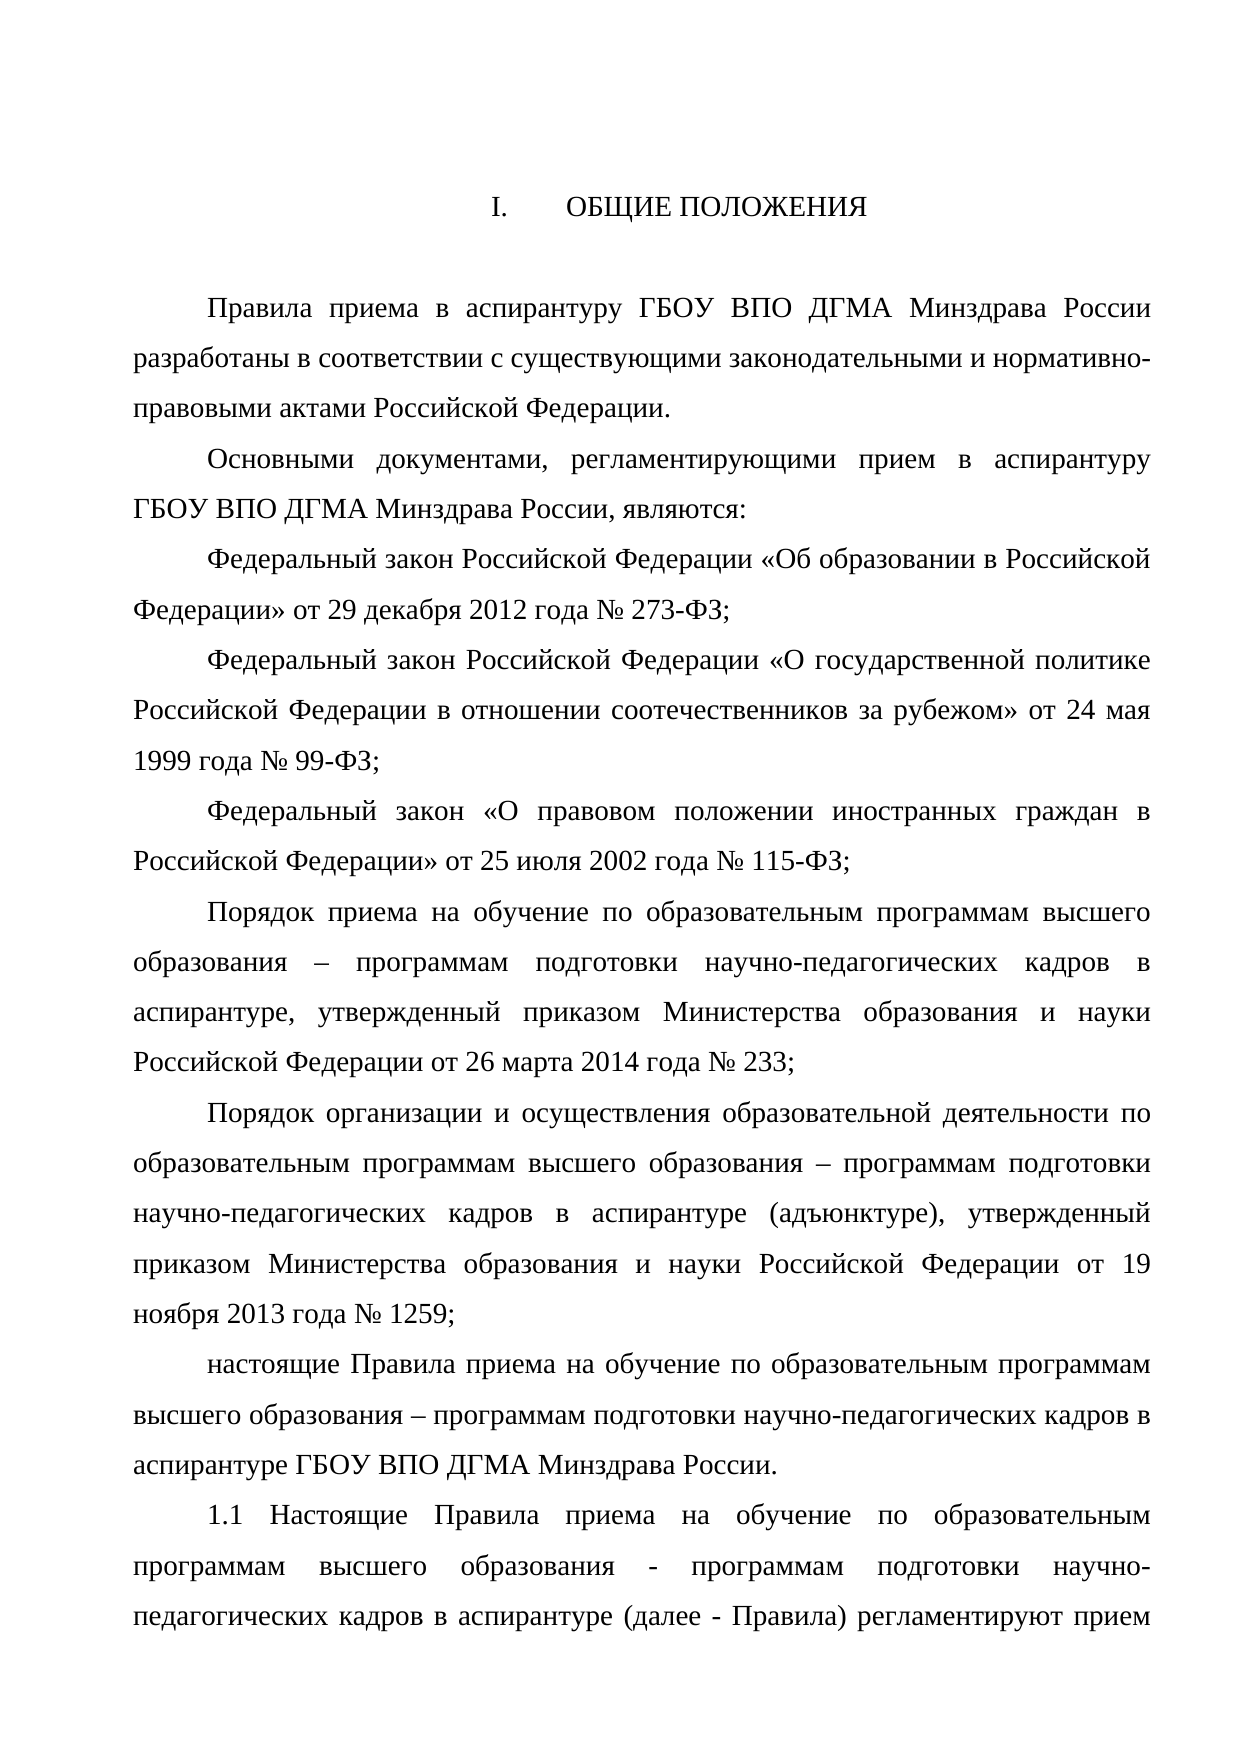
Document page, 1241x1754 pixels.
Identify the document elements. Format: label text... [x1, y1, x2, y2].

text Федеральный закон Российской Федерации «Об образовании в Российской Федерации» от 29 декабря 2012 года № 273-ФЗ; [133, 541, 1152, 625]
text Основными документами, регламентирующими прием в аспирантуру ГБОУ ВПО ДГМА Минздрава России, являются: [133, 441, 1152, 525]
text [133, 1497, 1152, 1632]
text Порядок приема на обучение по образовательным программам высшего образования – программам подготовки научно-педагогических кадров в аспирантуре, утвержденный приказом Министерства образования и науки Российской Федерации от 26 марта 2014 года № 233; [133, 894, 1152, 1078]
list ОБЩИЕ ПОЛОЖЕНИЯ [207, 189, 1152, 223]
text Федеральный закон «О правовом положении иностранных граждан в Российской Федерации» от 25 июля 2002 года № 115-ФЗ; [133, 793, 1152, 877]
text Федеральный закон Российской Федерации «О государственной политике Российской Федерации в отношении соотечественников за рубежом» от 24 мая 1999 года № 99-ФЗ; [133, 642, 1152, 776]
text настоящие Правила приема на обучение по образовательным программам высшего образования – программам подготовки научно-педагогических кадров в аспирантуре ГБОУ ВПО ДГМА Минздрава России. [133, 1346, 1152, 1481]
text Правила приема в аспирантуру ГБОУ ВПО ДГМА Минздрава России разработаны в соответствии с существующими законодательными и нормативно-правовыми актами Российской Федерации. [133, 290, 1152, 424]
text Порядок организации и осуществления образовательной деятельности по образовательным программам высшего образования – программам подготовки научно-педагогических кадров в аспирантуре (адъюнктуре), утвержденный приказом Министерства образования и науки Российской Федерации от 19 ноября 2013 года № 1259; [133, 1095, 1152, 1330]
